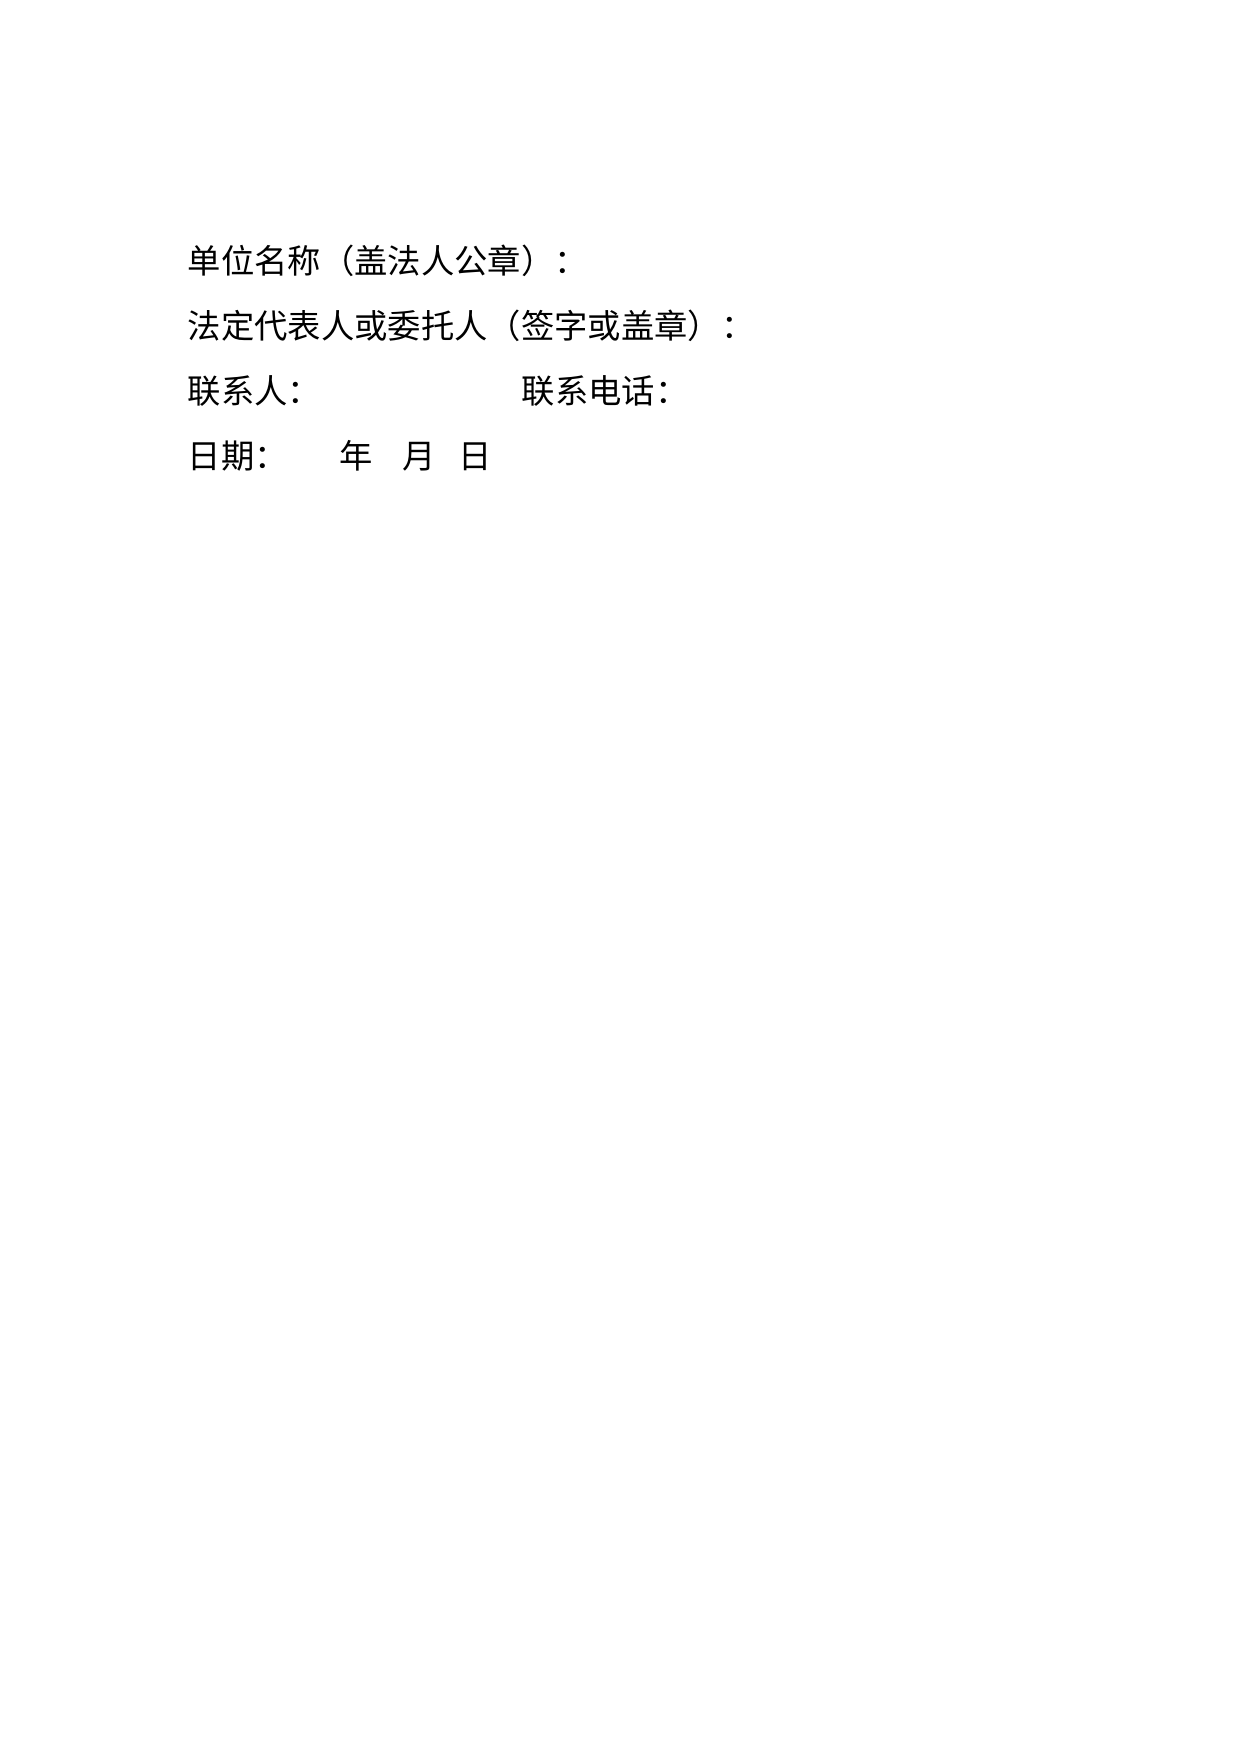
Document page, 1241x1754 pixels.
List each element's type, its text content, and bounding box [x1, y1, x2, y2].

text 联系人： 联系电话： [187, 357, 1053, 422]
text 法定代表人或委托人（签字或盖章）： [187, 292, 1053, 357]
text 日期： 年 月 日 [187, 422, 1053, 487]
text 单位名称（盖法人公章）： [187, 227, 1053, 292]
